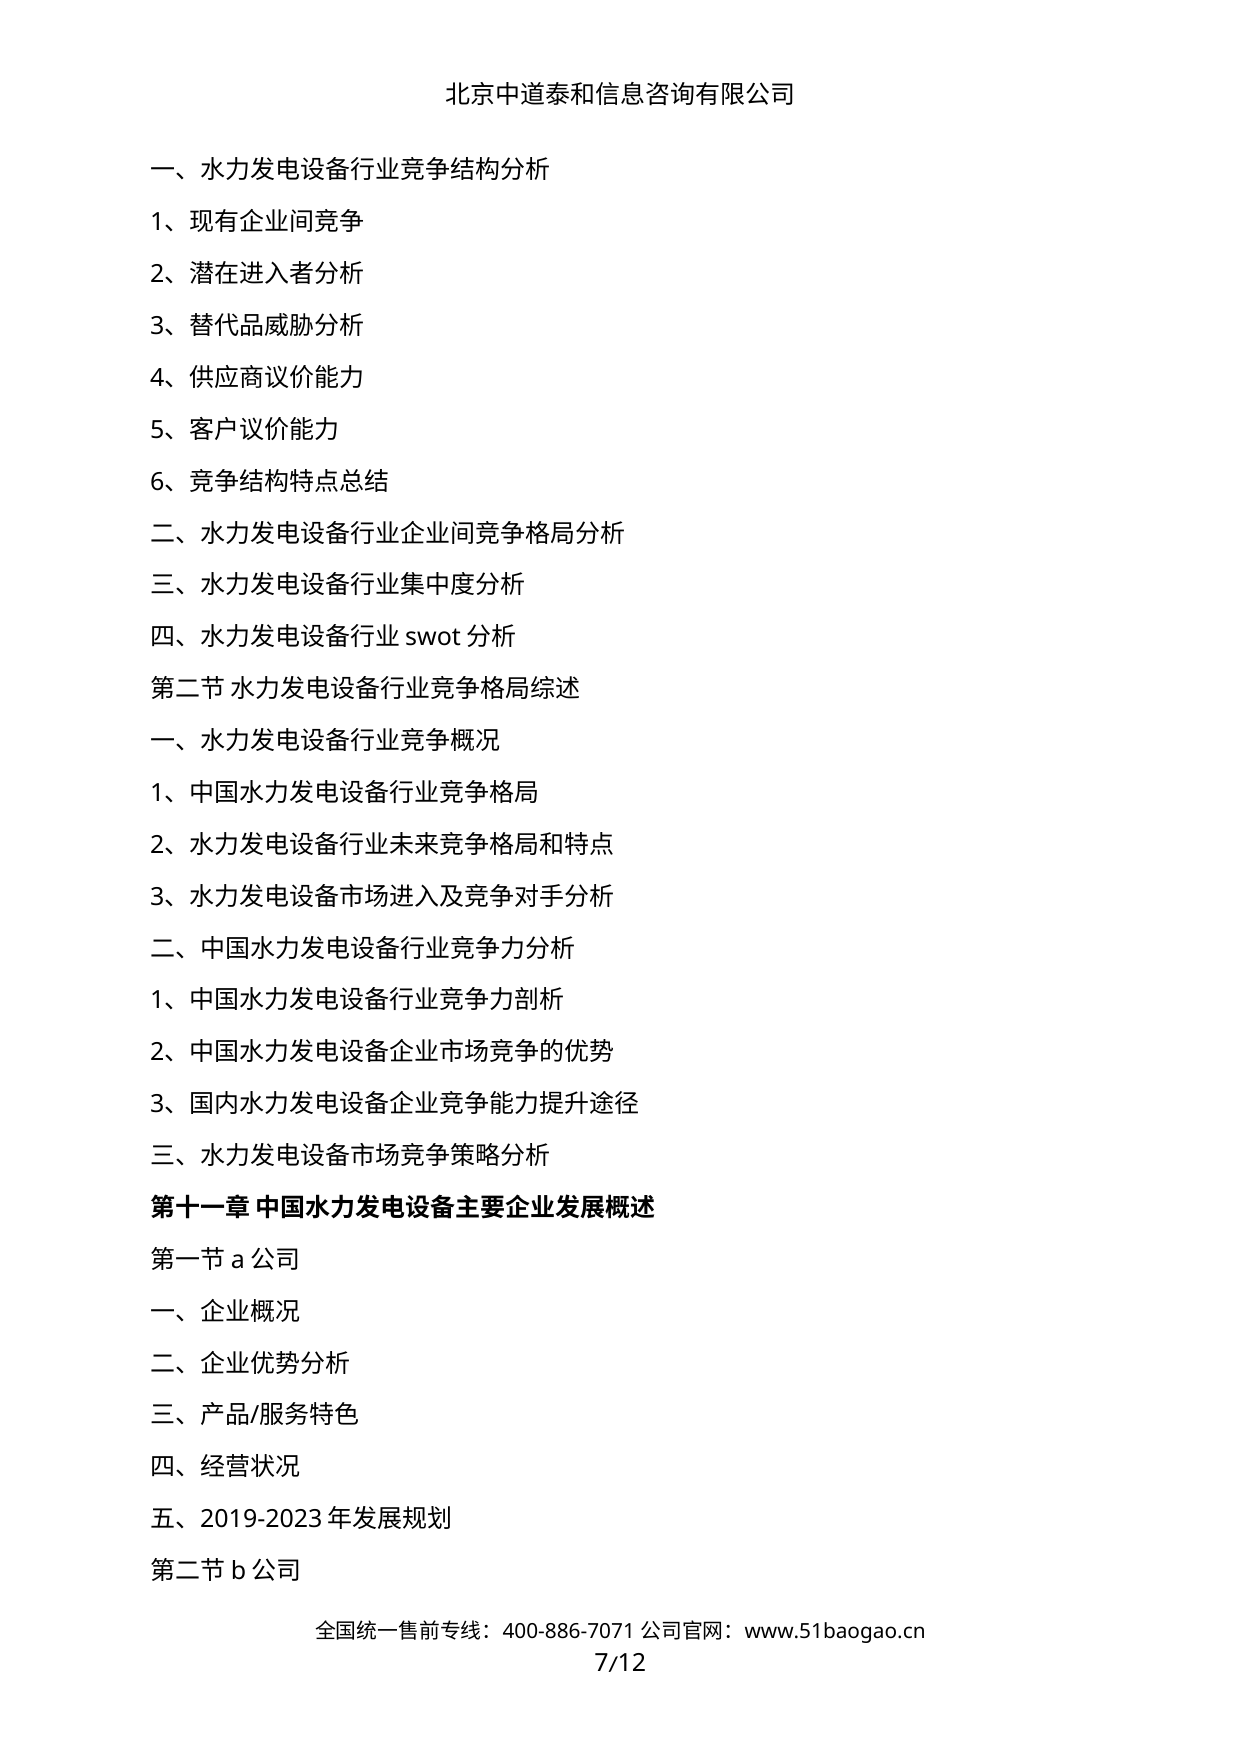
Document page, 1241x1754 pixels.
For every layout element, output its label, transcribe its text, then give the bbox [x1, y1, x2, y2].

text 2、潜在进入者分析 [150, 254, 1090, 290]
text 第二节 水力发电设备行业竞争格局综述 [150, 669, 1090, 705]
text 一、水力发电设备行业竞争概况 [150, 721, 1090, 757]
text 4、供应商议价能力 [150, 357, 1090, 394]
text 三、水力发电设备行业集中度分析 [150, 565, 1090, 601]
text 第二节 b公司 [150, 1551, 1090, 1587]
text 第一节 a公司 [150, 1239, 1090, 1276]
text 二、水力发电设备行业企业间竞争格局分析 [150, 513, 1090, 549]
text 二、企业优势分析 [150, 1343, 1090, 1379]
text 3、国内水力发电设备企业竞争能力提升途径 [150, 1084, 1090, 1120]
text 5、客户议价能力 [150, 409, 1090, 446]
text 2、水力发电设备行业未来竞争格局和特点 [150, 824, 1090, 861]
text 一、水力发电设备行业竞争结构分析 [150, 150, 1090, 186]
text 6、竞争结构特点总结 [150, 461, 1090, 497]
text 1、中国水力发电设备行业竞争格局 [150, 772, 1090, 809]
text 四、经营状况 [150, 1447, 1090, 1483]
text 3、替代品威胁分析 [150, 306, 1090, 342]
text 三、产品/服务特色 [150, 1395, 1090, 1431]
text 二、中国水力发电设备行业竞争力分析 [150, 928, 1090, 964]
text 五、2019-2023年发展规划 [150, 1499, 1090, 1535]
text 第十一章 中国水力发电设备主要企业发展概述 [150, 1187, 1090, 1224]
text 2、中国水力发电设备企业市场竞争的优势 [150, 1032, 1090, 1068]
text 一、企业概况 [150, 1291, 1090, 1327]
text 四、水力发电设备行业swot分析 [150, 617, 1090, 653]
text 三、水力发电设备市场竞争策略分析 [150, 1136, 1090, 1172]
text 1、中国水力发电设备行业竞争力剖析 [150, 980, 1090, 1016]
text 3、水力发电设备市场进入及竞争对手分析 [150, 876, 1090, 912]
text 1、现有企业间竞争 [150, 202, 1090, 238]
